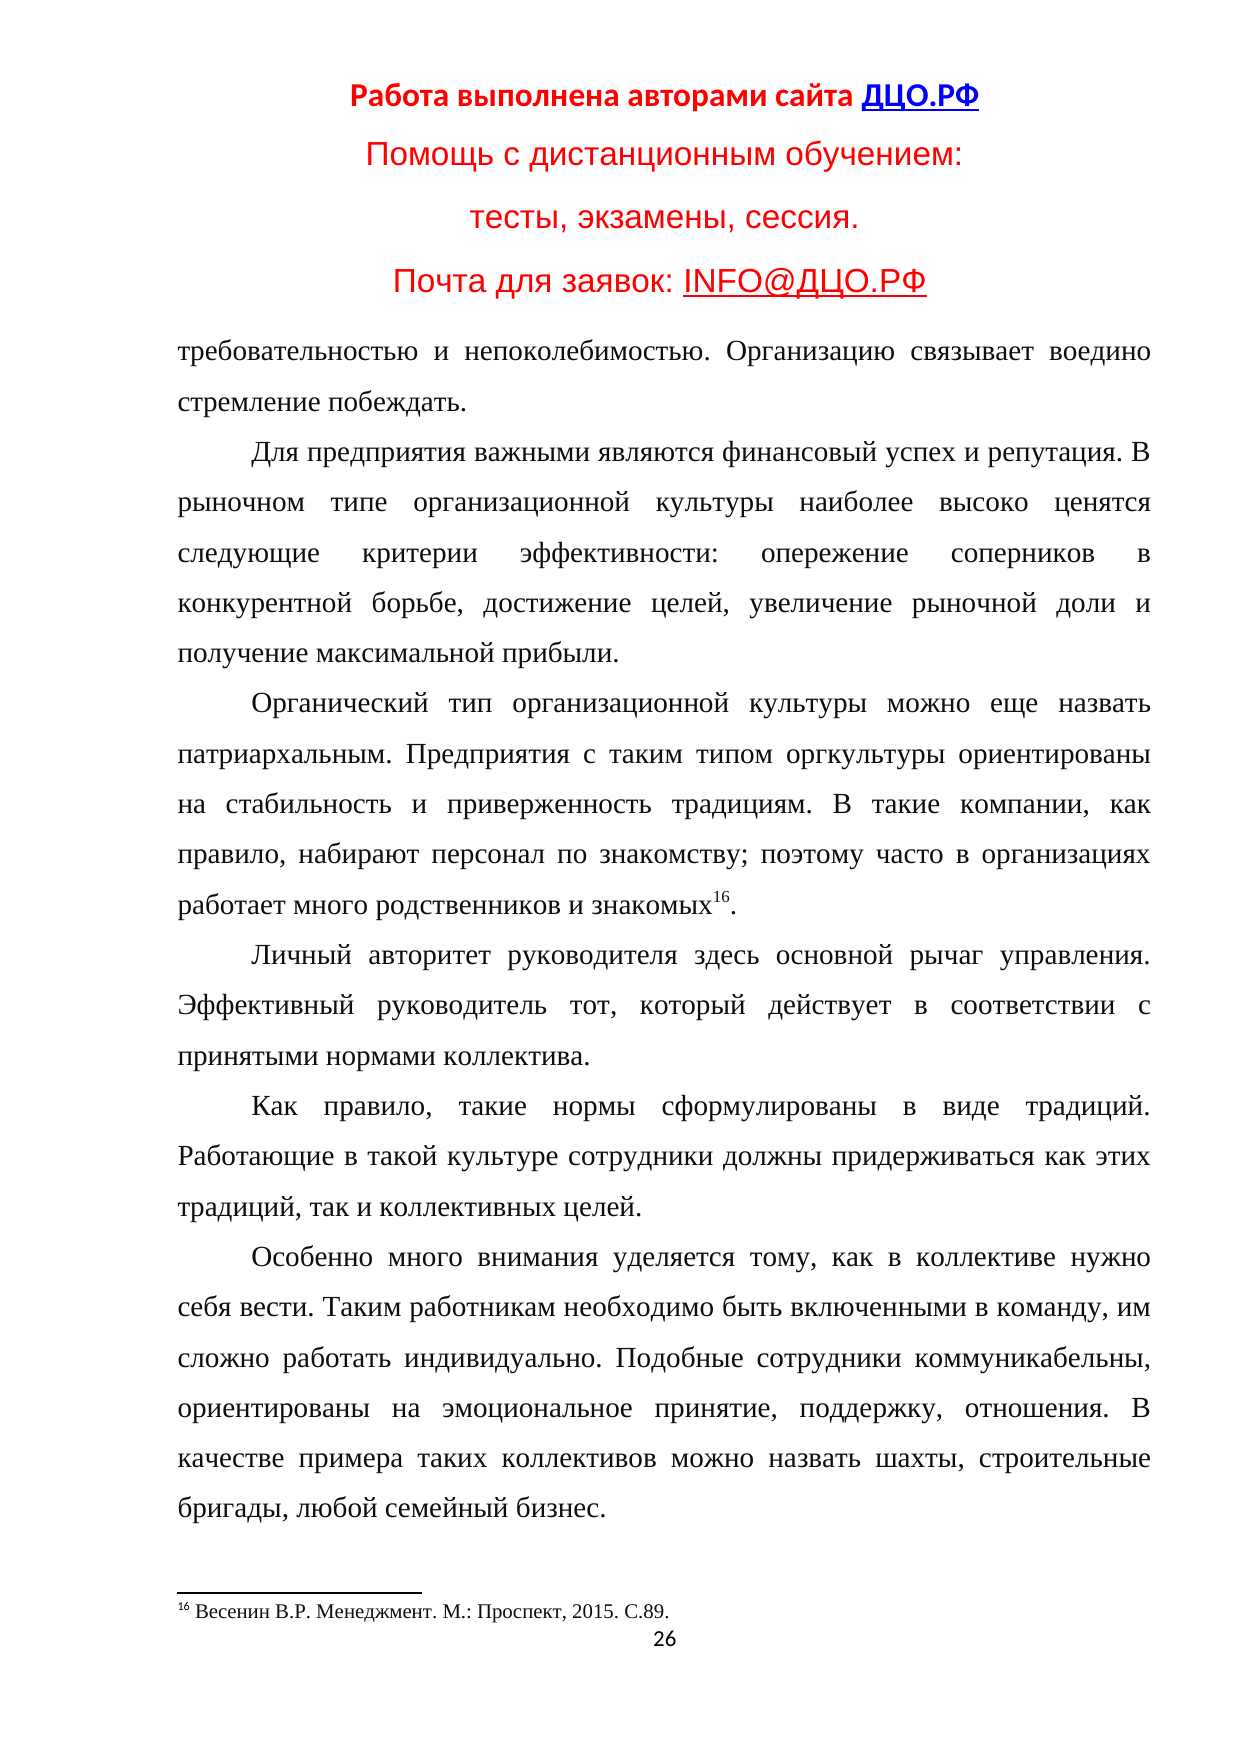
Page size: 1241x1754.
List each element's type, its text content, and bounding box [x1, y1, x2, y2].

text Личный авторитет руководителя здесь основной рычаг управления. Эффективный руководитель тот, который действует в соответствии с принятыми нормами коллектива. [177, 937, 1152, 1071]
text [177, 333, 1152, 417]
text Как правило, такие нормы сформулированы в виде традиций. Работающие в такой культуре сотрудники должны придерживаться как этих традиций, так и коллективных целей. [177, 1088, 1152, 1222]
text Для предприятия важными являются финансовый успех и репутация. В рыночном типе организационной культуры наиболее высоко ценятся следующие критерии эффективности: опережение соперников в конкурентной борьбе, достижение целей, увеличение рыночной доли и получение максимальной прибыли. [177, 434, 1152, 669]
text Органический тип организационной культуры можно еще назвать патриархальным. Предприятия с таким типом оргкультуры ориентированы на стабильность и приверженность традициям. В такие компании, как правило, набирают персонал по знакомству; поэтому часто в организациях работает много родственников и знакомых. [177, 686, 1152, 920]
text Особенно много внимания уделяется тому, как в коллективе нужно себя вести. Таким работникам необходимо быть включенными в команду, им сложно работать индивидуально. Подобные сотрудники коммуникабельны, ориентированы на эмоциональное принятие, поддержку, отношения. В качестве примера таких коллективов можно назвать шахты, строительные бригады, любой семейный бизнес. [177, 1239, 1152, 1524]
